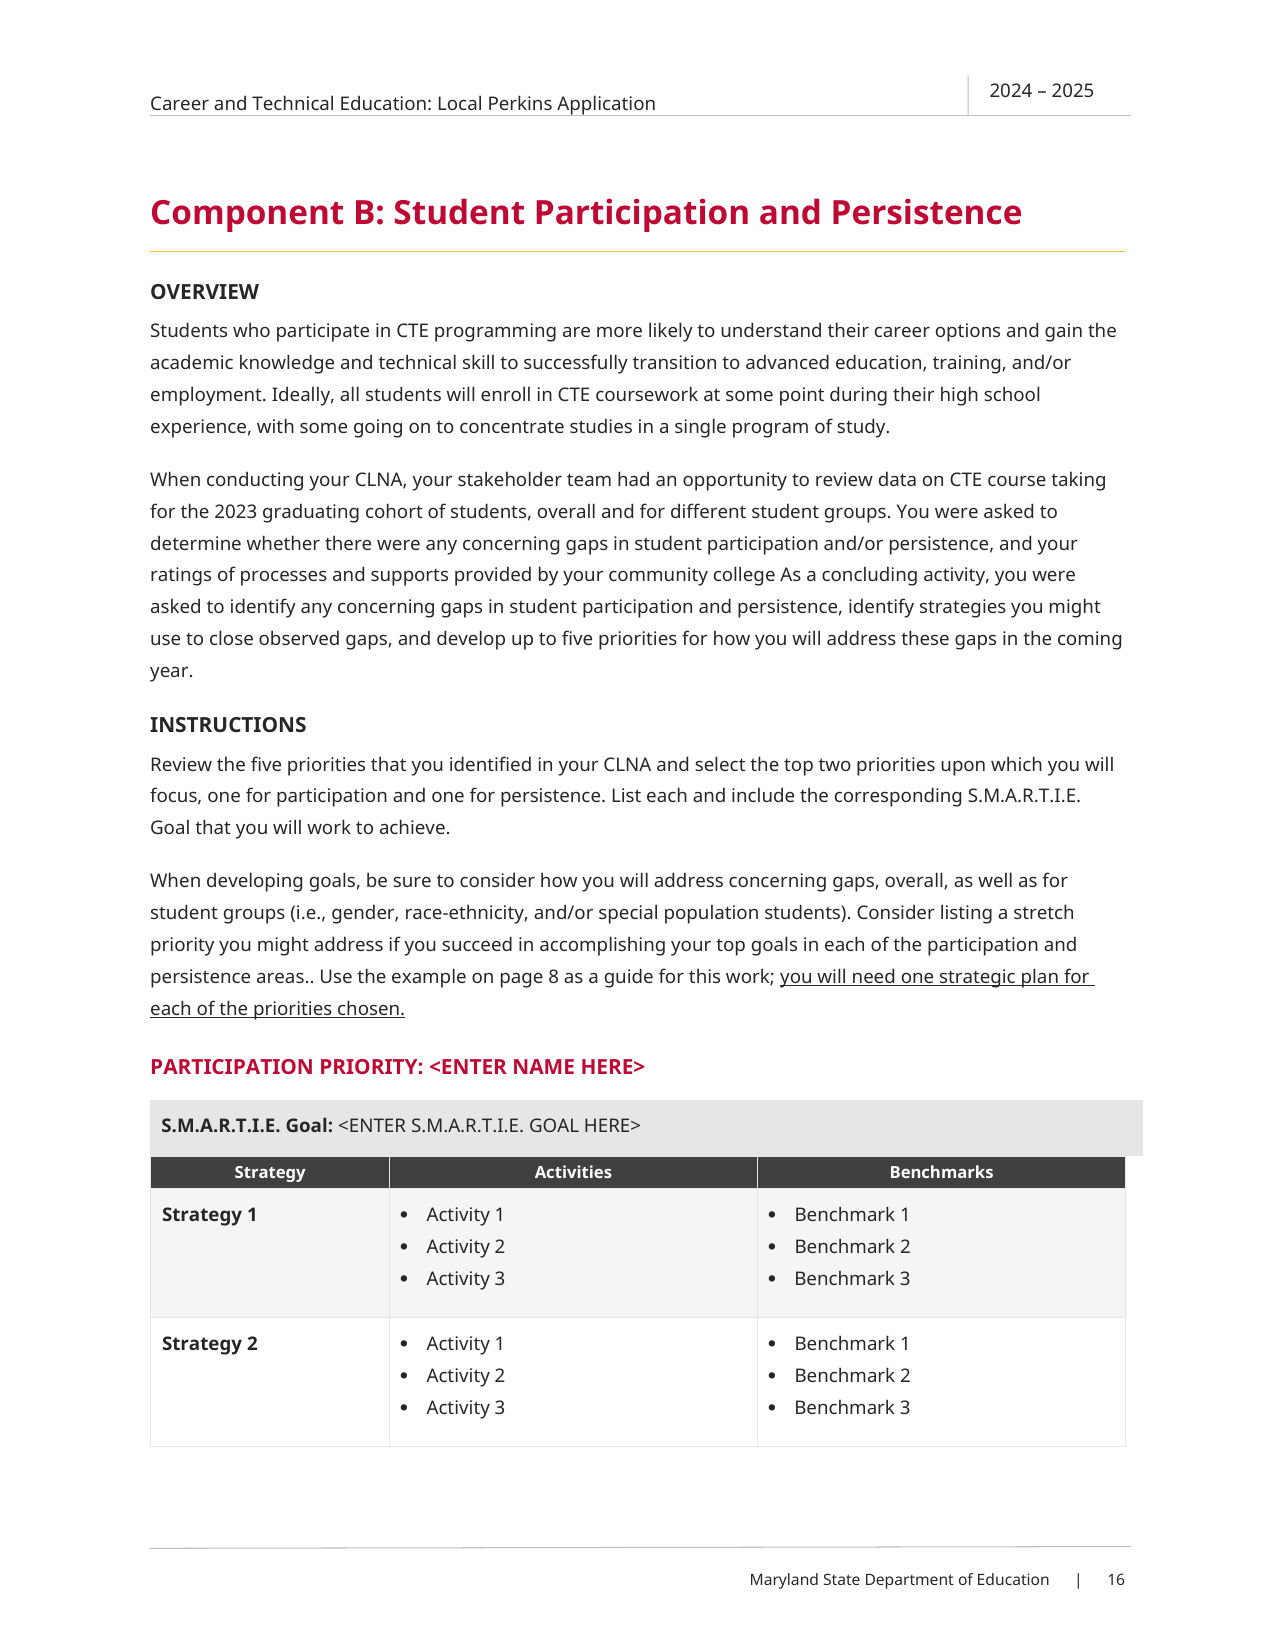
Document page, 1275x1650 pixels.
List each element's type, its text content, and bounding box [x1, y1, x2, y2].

table_header Benchmarks [758, 1157, 1125, 1188]
text Students who participate in CTE programming are more likely to understand their career options and gain the academic knowledge and technical skill to successfully transition to advanced education, training, and/or employment. Ideally, all students will enroll in CTE coursework at some point during their high school experience, with some going on to concentrate studies in a single program of study. [150, 318, 1125, 439]
subtitle PARTICIPATION PRIORITY: <ENTER NAME HERE> [150, 1052, 1125, 1080]
text Review the five priorities that you identified in your CLNA and select the top two priorities upon which you will focus, one for participation and one for persistence. List each and include the corresponding S.M.A.R.T.I.E. Goal that you will work to achieve. [150, 751, 1125, 840]
table_cell Activity 1 Activity 2 Activity 3 [390, 1189, 757, 1317]
table_header Strategy [151, 1157, 389, 1188]
table_cell Activity 1 Activity 2 Activity 3 [390, 1318, 757, 1446]
text When developing goals, be sure to consider how you will address concerning gaps, overall, as well as for student groups (i.e., gender, race-ethnicity, and/or special population students). Consider listing a stretch priority you might address if you succeed in accomplishing your top goals in each of the participation and persistence areas.. Use the example on page 8 as a guide for this work; you will need one strategic plan for each of the priorities chosen. [150, 867, 1125, 1020]
table_header Activities [390, 1157, 757, 1188]
subtitle Component B: Student Participation and Persistence [150, 189, 1125, 251]
table_cell Strategy 1 [151, 1189, 389, 1317]
table_cell Benchmark 1 Benchmark 2 Benchmark 3 [758, 1318, 1125, 1446]
text When conducting your CLNA, your stakeholder team had an opportunity to review data on CTE course taking for the 2023 graduating cohort of students, overall and for different student groups. You were asked to determine whether there were any concerning gaps in student participation and/or persistence, and your ratings of processes and supports provided by your community college As a concluding activity, you were asked to identify any concerning gaps in student participation and persistence, identify strategies you might use to close observed gaps, and develop up to five priorities for how you will address these gaps in the coming year. [150, 466, 1125, 683]
table_cell Strategy 2 [151, 1318, 389, 1446]
table_header S.M.A.R.T.I.E. Goal: <ENTER S.M.A.R.T.I.E. GOAL HERE> [150, 1100, 1143, 1156]
table_cell Benchmark 1 Benchmark 2 Benchmark 3 [758, 1189, 1125, 1317]
subtitle INSTRUCTIONS [150, 710, 1125, 738]
subtitle OVERVIEW [150, 277, 1125, 305]
